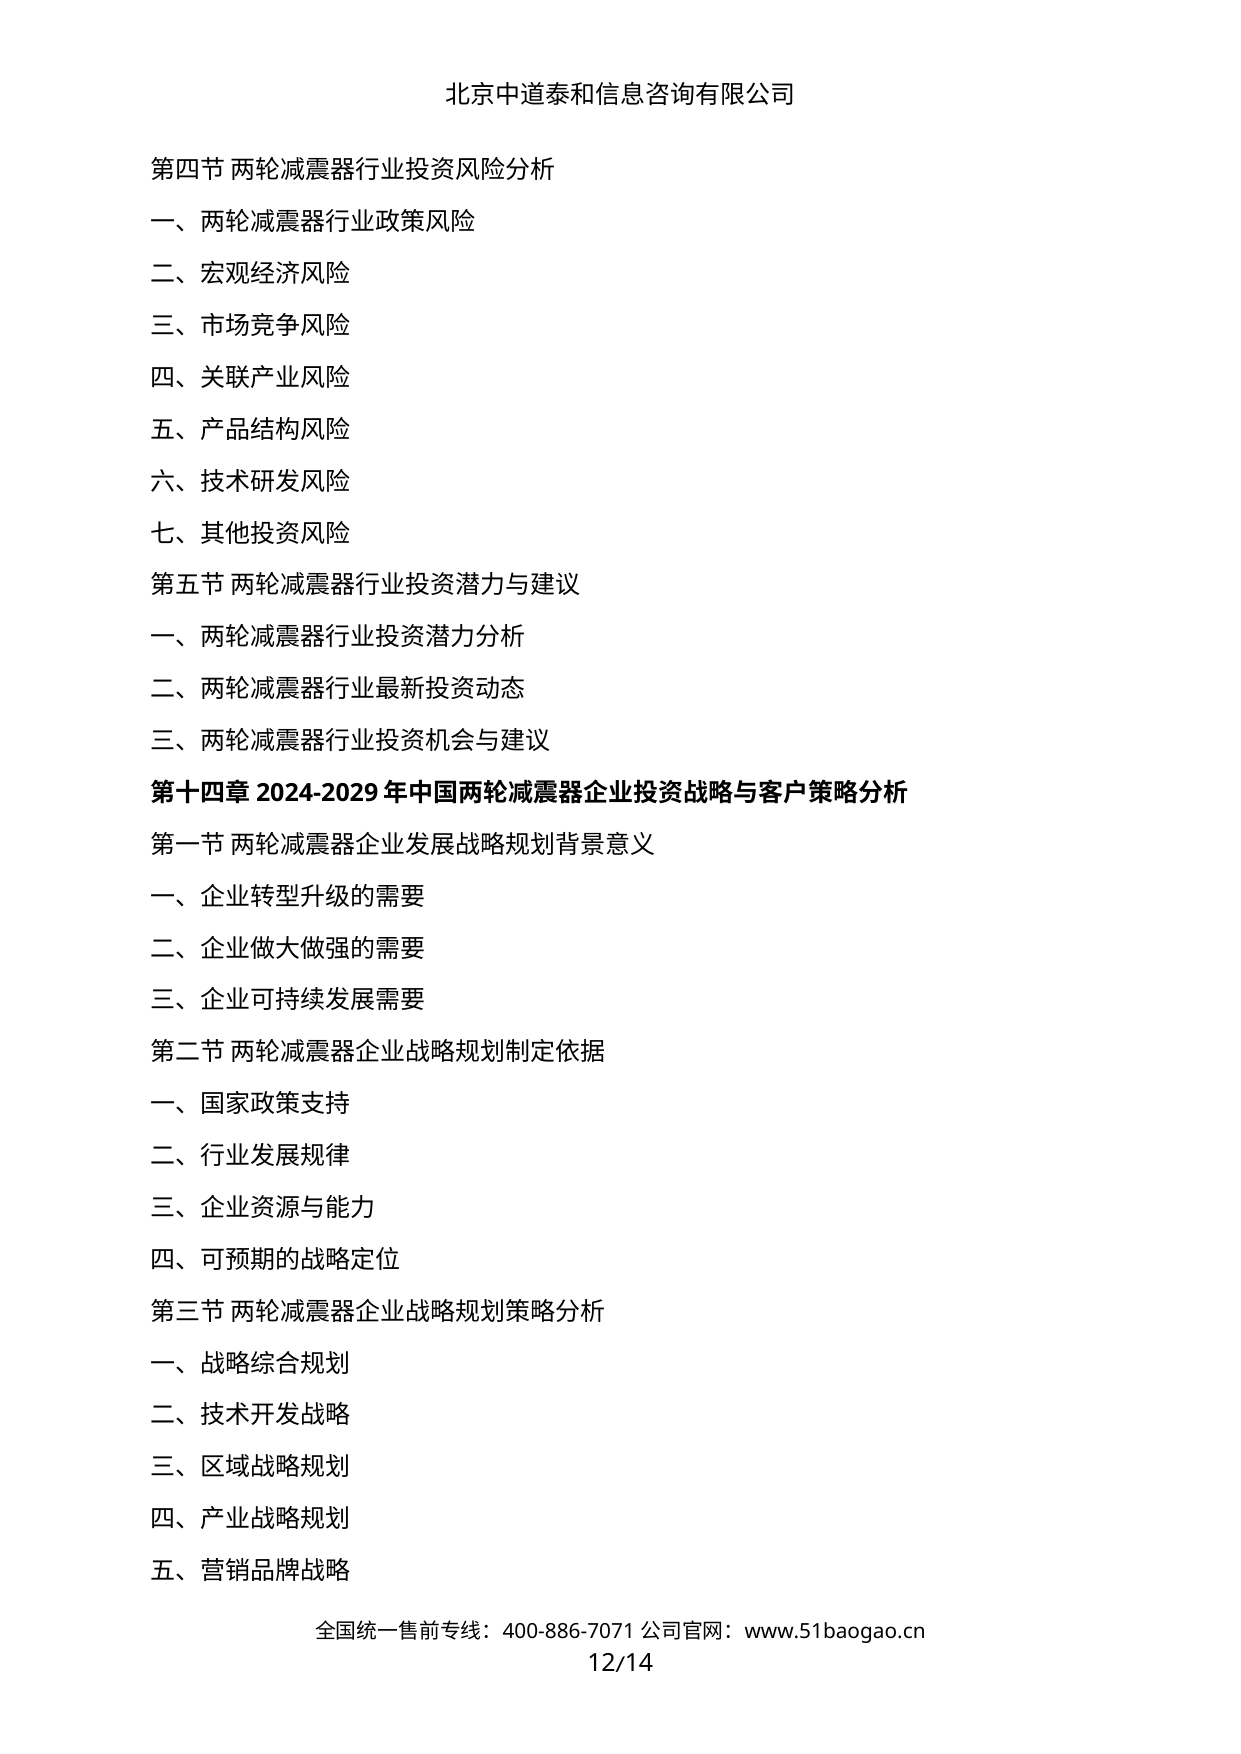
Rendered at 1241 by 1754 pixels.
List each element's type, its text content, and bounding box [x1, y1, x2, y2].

text 四、关联产业风险 [150, 357, 1090, 394]
text 四、产业战略规划 [150, 1499, 1090, 1535]
text 五、营销品牌战略 [150, 1551, 1090, 1587]
text 四、可预期的战略定位 [150, 1239, 1090, 1276]
text 三、企业可持续发展需要 [150, 980, 1090, 1016]
text 二、宏观经济风险 [150, 254, 1090, 290]
text 二、技术开发战略 [150, 1395, 1090, 1431]
text 第四节 两轮减震器行业投资风险分析 [150, 150, 1090, 186]
text 二、行业发展规律 [150, 1136, 1090, 1172]
text 第二节 两轮减震器企业战略规划制定依据 [150, 1032, 1090, 1068]
text 三、市场竞争风险 [150, 306, 1090, 342]
text 三、两轮减震器行业投资机会与建议 [150, 721, 1090, 757]
text 一、两轮减震器行业投资潜力分析 [150, 617, 1090, 653]
text 一、企业转型升级的需要 [150, 876, 1090, 912]
text 一、两轮减震器行业政策风险 [150, 202, 1090, 238]
text 七、其他投资风险 [150, 513, 1090, 549]
text 二、企业做大做强的需要 [150, 928, 1090, 964]
text 三、企业资源与能力 [150, 1187, 1090, 1224]
text 第十四章 2024-2029年中国两轮减震器企业投资战略与客户策略分析 [150, 772, 1090, 809]
text 第五节 两轮减震器行业投资潜力与建议 [150, 565, 1090, 601]
text 第三节 两轮减震器企业战略规划策略分析 [150, 1291, 1090, 1327]
text 五、产品结构风险 [150, 409, 1090, 446]
text 三、区域战略规划 [150, 1447, 1090, 1483]
text 一、国家政策支持 [150, 1084, 1090, 1120]
text 二、两轮减震器行业最新投资动态 [150, 669, 1090, 705]
text 第一节 两轮减震器企业发展战略规划背景意义 [150, 824, 1090, 861]
text 一、战略综合规划 [150, 1343, 1090, 1379]
text 六、技术研发风险 [150, 461, 1090, 497]
